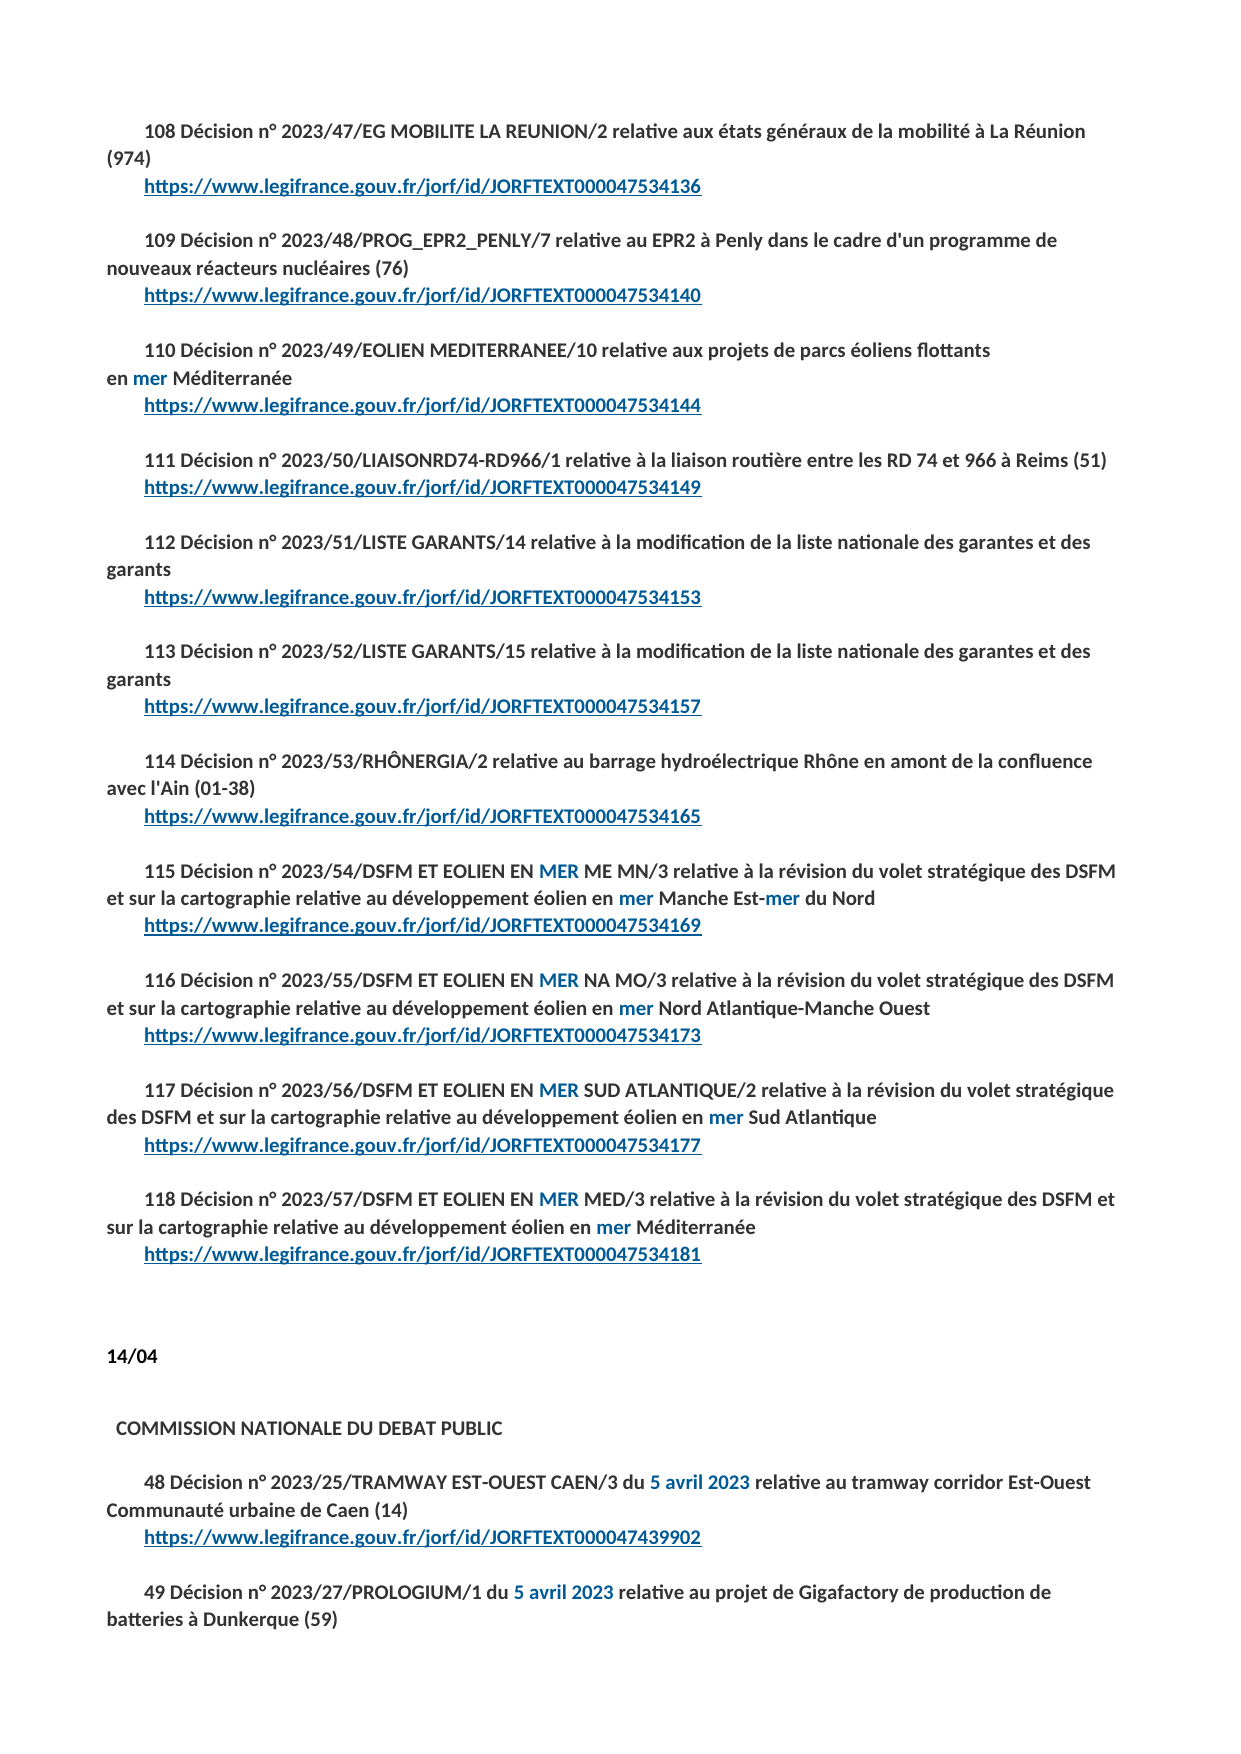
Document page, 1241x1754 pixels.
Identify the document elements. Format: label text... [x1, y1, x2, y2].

text 14/04 [106, 1343, 1128, 1369]
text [106, 1387, 1128, 1632]
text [106, 118, 1128, 1324]
